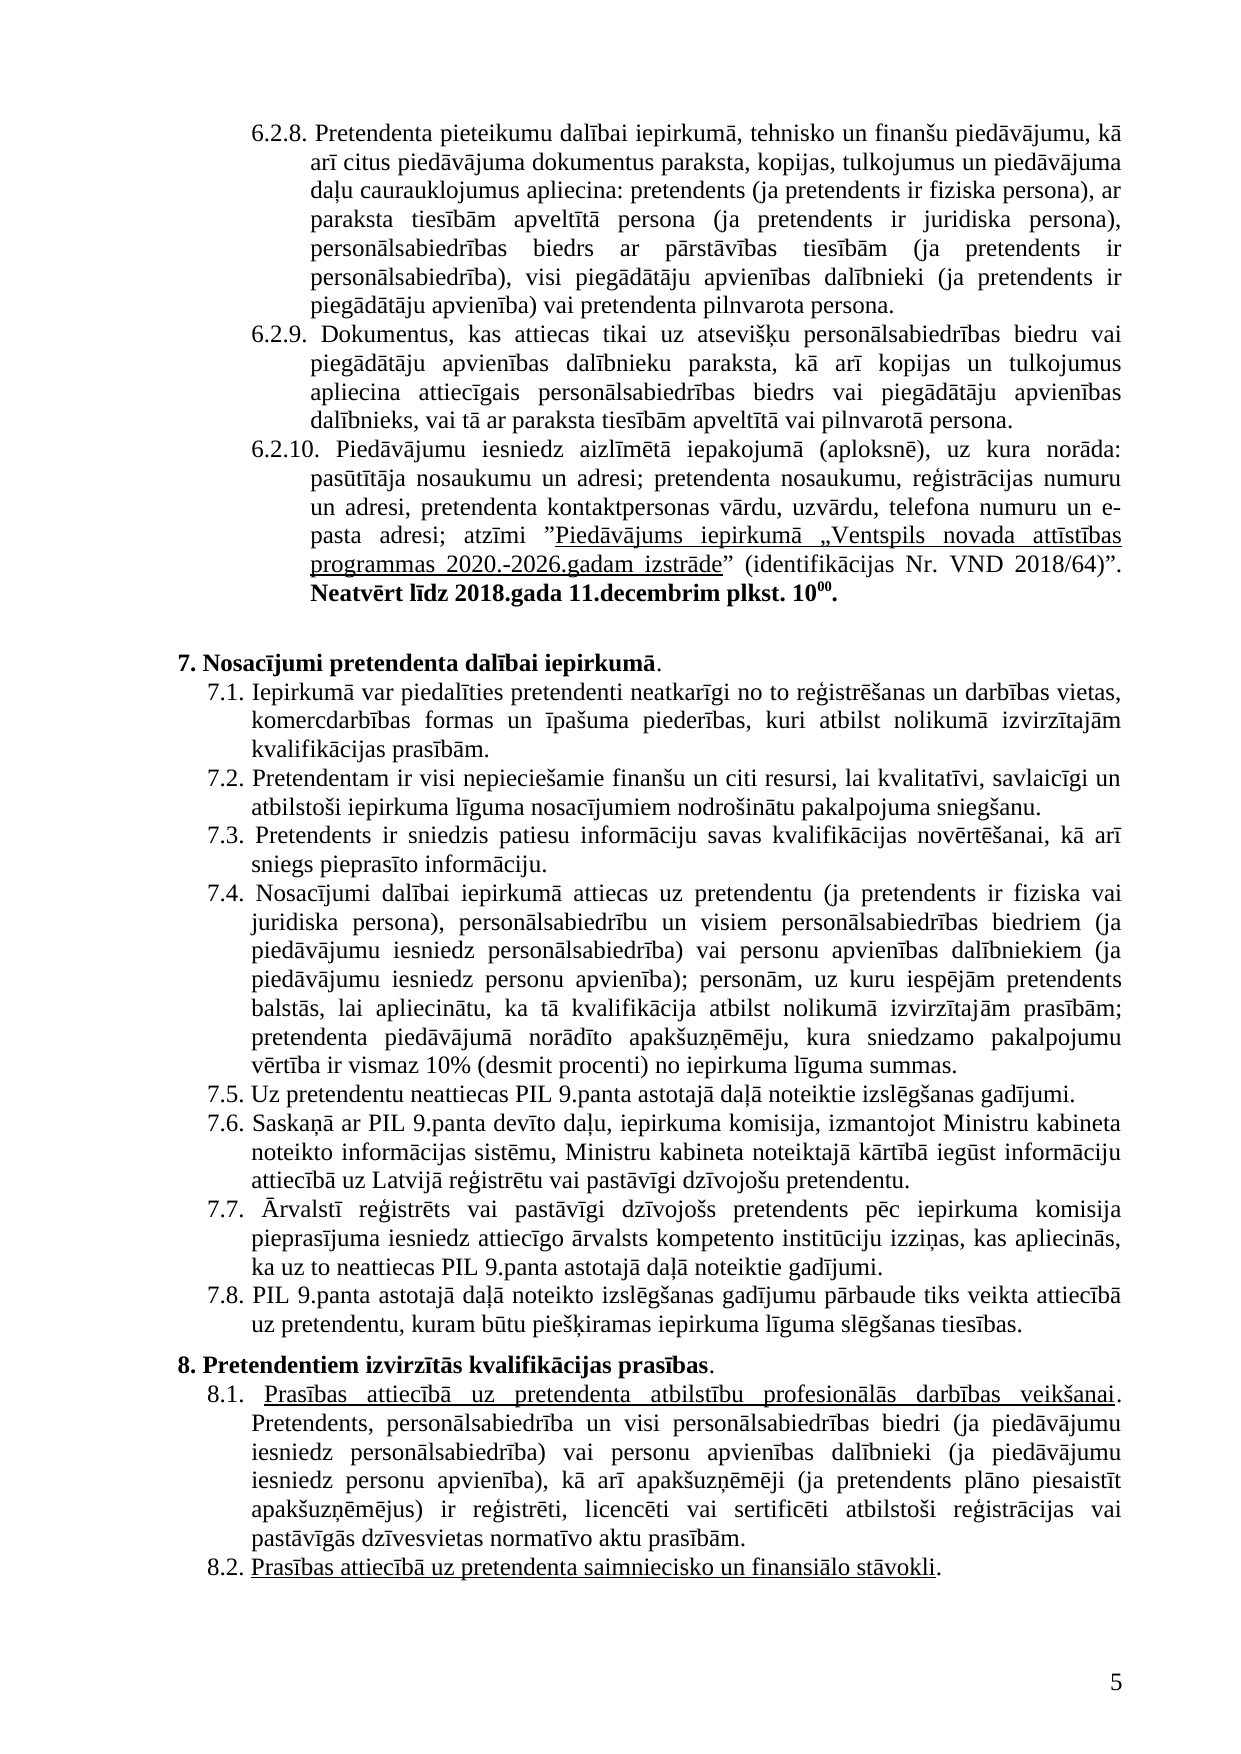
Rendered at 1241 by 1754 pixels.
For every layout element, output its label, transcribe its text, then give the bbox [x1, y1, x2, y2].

list 8.1. Prasības attiecībā uz pretendenta atbilstību profesionālās darbības veikšanai. Pretendents, personālsabiedrība un visi personālsabiedrības biedri (ja piedāvājumu iesniedz personālsabiedrība) vai personu apvienības dalībnieki (ja piedāvājumu iesniedz personu apvienība), kā arī apakšuzņēmēji (ja pretendents plāno piesaistīt apakšuzņēmējus) ir reģistrēti, licencēti vai sertificēti atbilstoši reģistrācijas vai pastāvīgās dzīvesvietas normatīvo aktu prasībām. [207, 1379, 1122, 1552]
list 7.3. Pretendents ir sniedzis patiesu informāciju savas kvalifikācijas novērtēšanai, kā arī sniegs pieprasīto informāciju. [207, 821, 1122, 878]
list 7.6. Saskaņā ar PIL 9.panta devīto daļu, iepirkuma komisija, izmantojot Ministru kabineta noteikto informācijas sistēmu, Ministru kabineta noteiktajā kārtībā iegūst informāciju attiecībā uz Latvijā reģistrētu vai pastāvīgi dzīvojošu pretendentu. [207, 1108, 1122, 1194]
list 7. Nosacījumi pretendenta dalībai iepirkumā. [177, 648, 1122, 677]
list 7.4. Nosacījumi dalībai iepirkumā attiecas uz pretendentu (ja pretendents ir fiziska vai juridiska persona), personālsabiedrību un visiem personālsabiedrības biedriem (ja piedāvājumu iesniedz personālsabiedrība) vai personu apvienības dalībniekiem (ja piedāvājumu iesniedz personu apvienība); personām, uz kuru iespējām pretendents balstās, lai apliecinātu, ka tā kvalifikācija atbilst nolikumā izvirzītajām prasībām; pretendenta piedāvājumā norādīto apakšuzņēmēju, kura sniedzamo pakalpojumu vērtība ir vismaz 10% (desmit procenti) no iepirkuma līguma summas. [207, 878, 1122, 1079]
list 7.2. Pretendentam ir visi nepieciešamie finanšu un citi resursi, lai kvalitatīvi, savlaicīgi un atbilstoši iepirkuma līguma nosacījumiem nodrošinātu pakalpojuma sniegšanu. [207, 763, 1122, 821]
list 7.5. Uz pretendentu neattiecas PIL 9.panta astotajā daļā noteiktie izslēgšanas gadījumi. [177, 1079, 1122, 1108]
list 7.1. Iepirkumā var piedalīties pretendenti neatkarīgi no to reģistrēšanas un darbības vietas, komercdarbības formas un īpašuma piederības, kuri atbilst nolikumā izvirzītajām kvalifikācijas prasībām. [207, 677, 1122, 763]
list 8. Pretendentiem izvirzītās kvalifikācijas prasības. [177, 1351, 1122, 1379]
list 6.2.10. Piedāvājumu iesniedz aizlīmētā iepakojumā (aploksnē), uz kura norāda: pasūtītāja nosaukumu un adresi; pretendenta nosaukumu, reģistrācijas numuru un adresi, pretendenta kontaktpersonas vārdu, uzvārdu, telefona numuru un e-pasta adresi; atzīmi ”Piedāvājums iepirkumā „Ventspils novada attīstības programmas 2020.-2026.gadam izstrāde” (identifikācijas Nr. VND 2018/64)”. Neatvērt līdz 2018.gada 11.decembrim plkst. 1000. [251, 434, 1122, 607]
text 6.2.9. Dokumentus, kas attiecas tikai uz atsevišķu personālsabiedrības biedru vai piegādātāju apvienības dalībnieku paraksta, kā arī kopijas un tulkojumus apliecina attiecīgais personālsabiedrības biedrs vai piegādātāju apvienības dalībnieks, vai tā ar paraksta tiesībām apveltītā vai pilnvarotā persona. [251, 319, 1122, 434]
list 8.2. Prasības attiecībā uz pretendenta saimniecisko un finansiālo stāvokli. [207, 1552, 1122, 1581]
list 7.8. PIL 9.panta astotajā daļā noteikto izslēgšanas gadījumu pārbaude tiks veikta attiecībā uz pretendentu, kuram būtu piešķiramas iepirkuma līguma slēgšanas tiesības. [207, 1281, 1122, 1338]
list 6.2.8. Pretendenta pieteikumu dalībai iepirkumā, tehnisko un finanšu piedāvājumu, kā arī citus piedāvājuma dokumentus paraksta, kopijas, tulkojumus un piedāvājuma daļu caurauklojumus apliecina: pretendents (ja pretendents ir fiziska persona), ar paraksta tiesībām apveltītā persona (ja pretendents ir juridiska persona), personālsabiedrības biedrs ar pārstāvības tiesībām (ja pretendents ir personālsabiedrība), visi piegādātāju apvienības dalībnieki (ja pretendents ir piegādātāju apvienība) vai pretendenta pilnvarota persona. [251, 118, 1122, 319]
list 7.7. Ārvalstī reģistrēts vai pastāvīgi dzīvojošs pretendents pēc iepirkuma komisija pieprasījuma iesniedz attiecīgo ārvalsts kompetento institūciju izziņas, kas apliecinās, ka uz to neattiecas PIL 9.panta astotajā daļā noteiktie gadījumi. [207, 1194, 1122, 1281]
